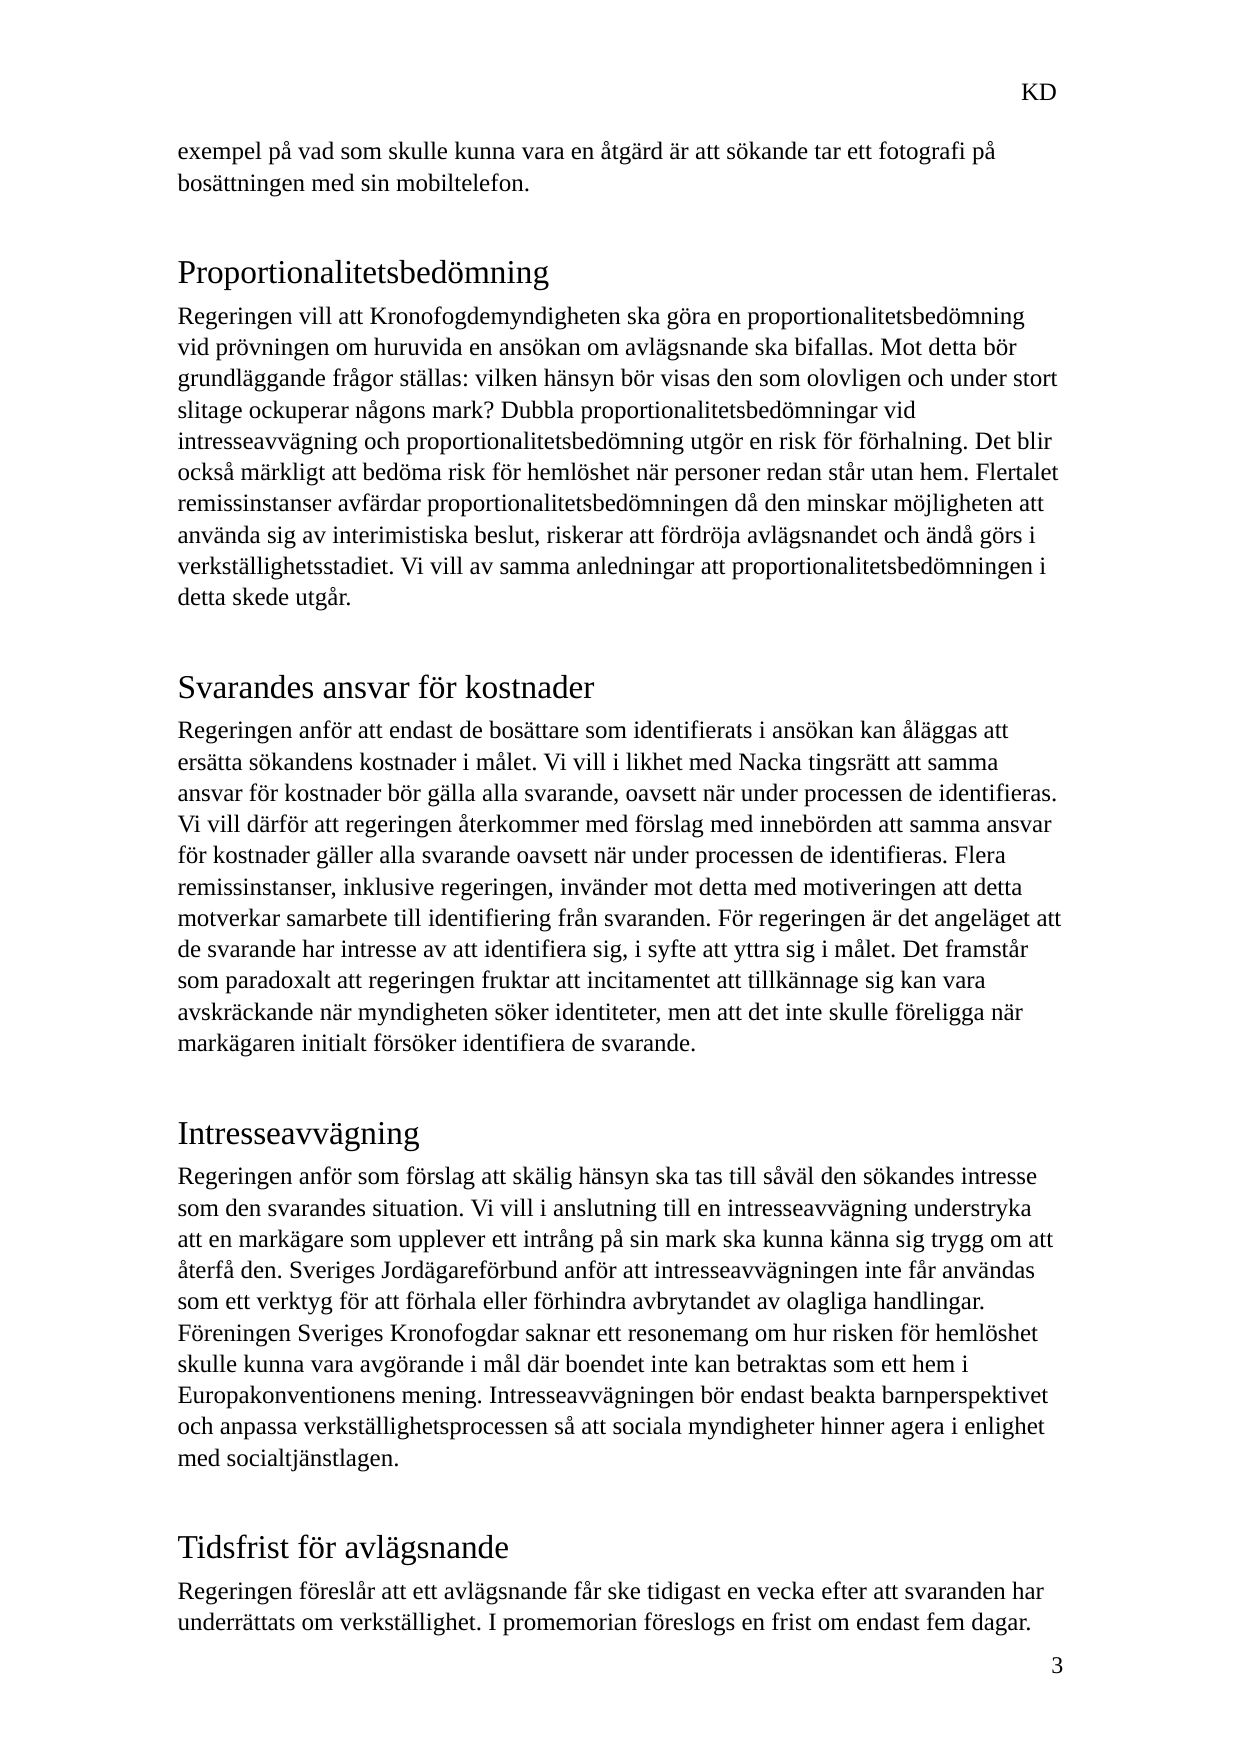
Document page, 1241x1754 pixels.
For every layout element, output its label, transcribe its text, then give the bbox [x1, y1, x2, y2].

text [177, 134, 1063, 196]
subtitle Svarandes ansvar för kostnader [177, 673, 1063, 705]
text Regeringen anför att endast de bosättare som identifierats i ansökan kan åläggas att ersätta sökandens kostnader i målet. Vi vill i likhet med Nacka tingsrätt att samma ansvar för kostnader bör gälla alla svarande, oavsett när under processen de identifieras. Vi vill därför att regeringen återkommer med förslag med innebörden att samma ansvar för kostnader gäller alla svarande oavsett när under processen de identifieras. Flera remissinstanser, inklusive regeringen, invänder mot detta med motiveringen att detta motverkar samarbete till identifiering från svaranden. För regeringen är det angeläget att de svarande har intresse av att identifiera sig, i syfte att yttra sig i målet. Det framstår som paradoxalt att regeringen fruktar att incitamentet att tillkännage sig kan vara avskräckande när myndigheten söker identiteter, men att det inte skulle föreligga när markägaren initialt försöker identifiera de svarande. [177, 713, 1063, 1057]
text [177, 1573, 1063, 1636]
text Regeringen vill att Kronofogdemyndigheten ska göra en proportionalitetsbedömning vid prövningen om huruvida en ansökan om avlägsnande ska bifallas. Mot detta bör grundläggande frågor ställas: vilken hänsyn bör visas den som olovligen och under stort slitage ockuperar någons mark? Dubbla proportionalitetsbedömningar vid intresseavvägning och proportionalitetsbedömning utgör en risk för förhalning. Det blir också märkligt att bedöma risk för hemlöshet när personer redan står utan hem. Flertalet remissinstanser avfärdar proportionalitetsbedömningen då den minskar möjligheten att använda sig av interimistiska beslut, riskerar att fördröja avlägsnandet och ändå görs i verkställighetsstadiet. Vi vill av samma anledningar att proportionalitetsbedömningen i detta skede utgår. [177, 298, 1063, 611]
text Regeringen anför som förslag att skälig hänsyn ska tas till såväl den sökandes intresse som den svarandes situation. Vi vill i anslutning till en intresseavvägning understryka att en markägare som upplever ett intrång på sin mark ska kunna känna sig trygg om att återfå den. Sveriges Jordägareförbund anför att intresseavvägningen inte får användas som ett verktyg för att förhala eller förhindra avbrytandet av olagliga handlingar. Föreningen Sveriges Kronofogdar saknar ett resonemang om hur risken för hemlöshet skulle kunna vara avgörande i mål där boendet inte kan betraktas som ett hem i Europakonventionens mening. Intresseavvägningen bör endast beakta barnperspektivet och anpassa verkställighetsprocessen så att sociala myndigheter hinner agera i enlighet med socialtjänstlagen. [177, 1159, 1063, 1471]
subtitle Intresseavvägning [177, 1119, 1063, 1151]
subtitle Proportionalitetsbedömning [177, 259, 1063, 290]
subtitle Tidsfrist för avlägsnande [177, 1534, 1063, 1565]
